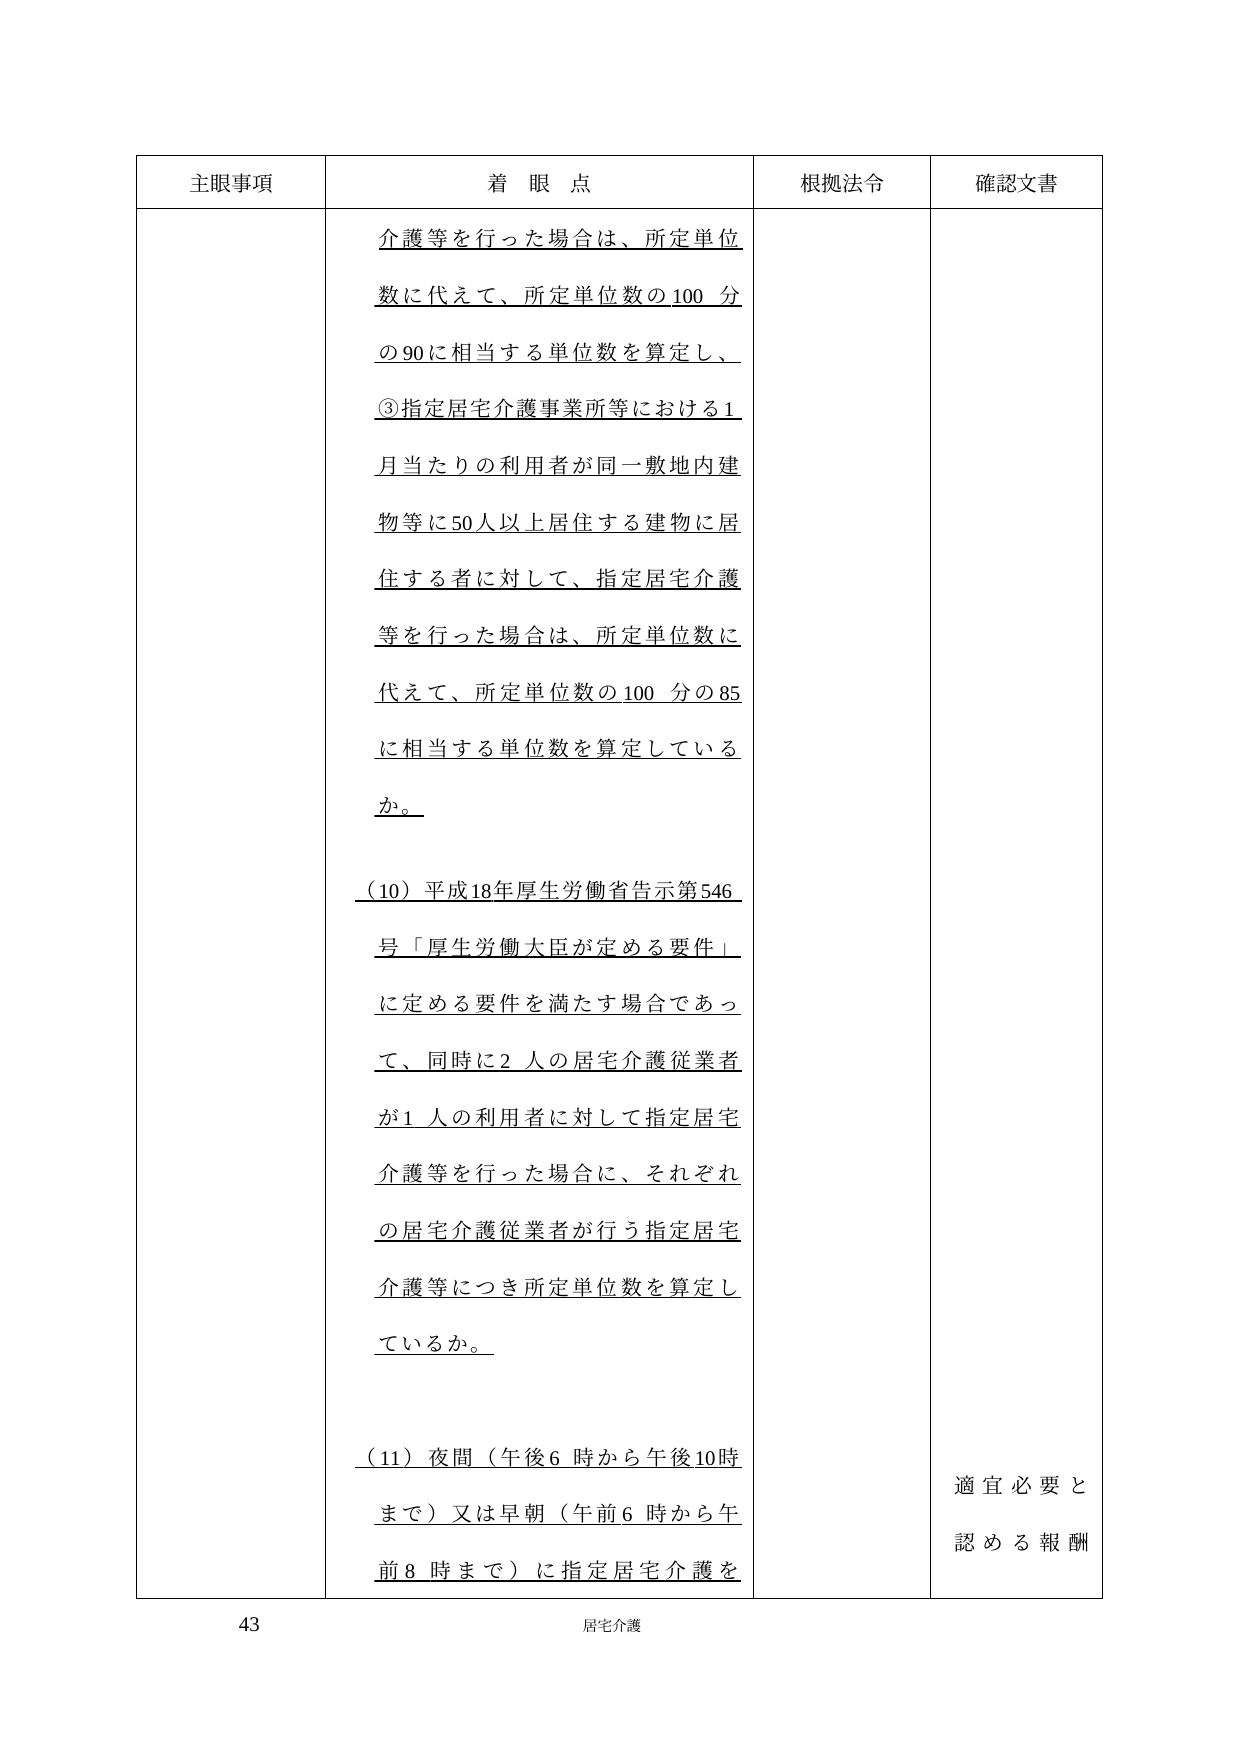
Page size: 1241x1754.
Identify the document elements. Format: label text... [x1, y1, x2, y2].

table_header 主眼事項 [137, 156, 325, 208]
table_header 確認文書 [931, 156, 1102, 208]
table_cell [931, 209, 1102, 1598]
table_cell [137, 209, 325, 1598]
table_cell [754, 209, 930, 1598]
table_header 着 眼 点 [326, 156, 753, 208]
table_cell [326, 209, 753, 1598]
table_header 根拠法令 [754, 156, 930, 208]
